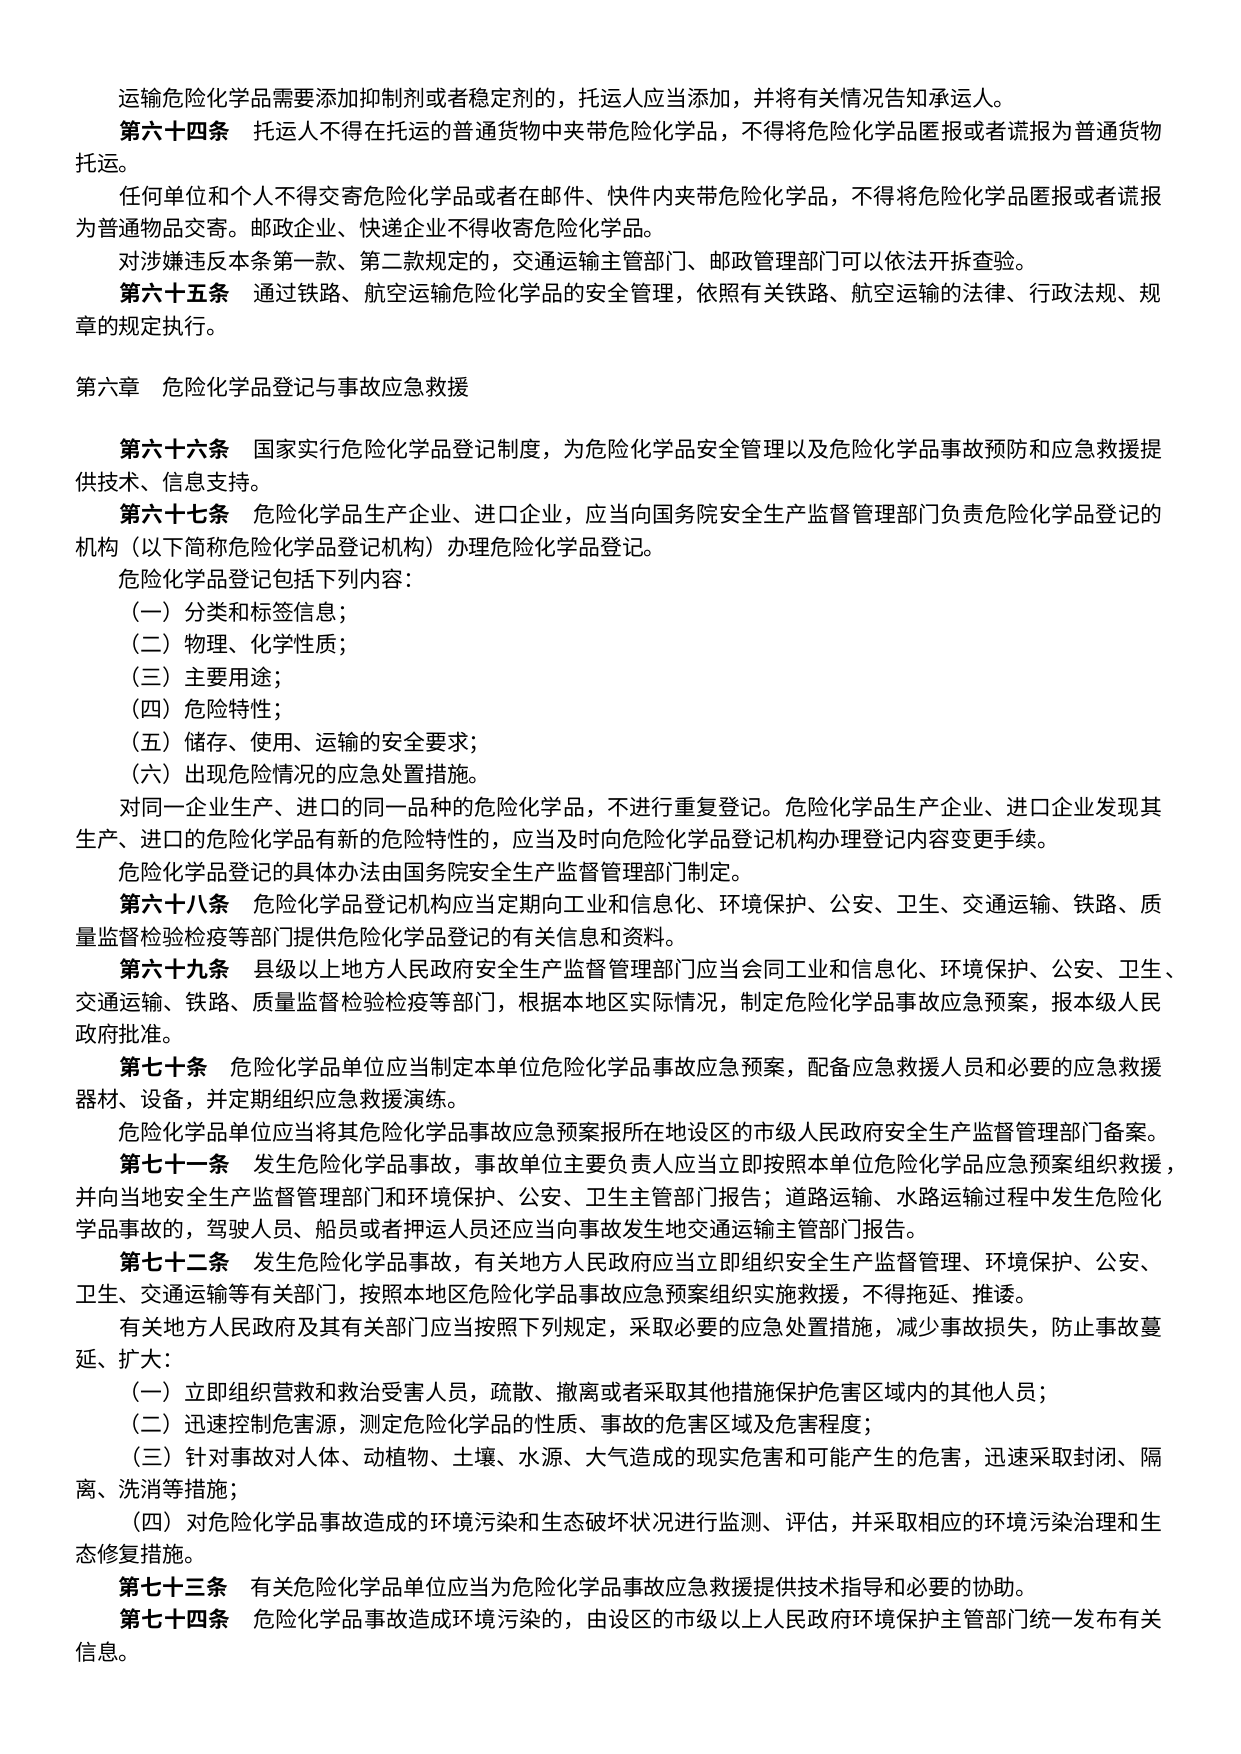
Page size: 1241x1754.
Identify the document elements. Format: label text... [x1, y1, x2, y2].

text 第六章 危险化学品登记与事故应急救援 [75, 370, 1165, 402]
text 第六十六条 国家实行危险化学品登记制度，为危险化学品安全管理以及危险化学品事故预防和应急救援提供技术、信息支持。 第六十七条 危险化学品生产企业、进口企业，应当向国务院安全生产监督管理部门负责危险化学品登记的机构（以下简称危险化学品登记机构）办理危险化学品登记。 危险化学品登记包括下列内容： （一）分类和标签信息； （二）物理、化学性质； （三）主要用途； （四）危险特性； （五）储存、使用、运输的安全要求； （六）出现危险情况的应急处置措施。 对同一企业生产、进口的同一品种的危险化学品，不进行重复登记。危险化学品生产企业、进口企业发现其生产、进口的危险化学品有新的危险特性的，应当及时向危险化学品登记机构办理登记内容变更手续。 危险化学品登记的具体办法由国务院安全生产监督管理部门制定。 第六十八条 危险化学品登记机构应当定期向工业和信息化、环境保护、公安、卫生、交通运输、铁路、质量监督检验检疫等部门提供危险化学品登记的有关信息和资料。 第六十九条 县级以上地方人民政府安全生产监督管理部门应当会同工业和信息化、环境保护、公安、卫生、交通运输、铁路、质量监督检验检疫等部门，根据本地区实际情况，制定危险化学品事故应急预案，报本级人民政府批准。 第七十条 危险化学品单位应当制定本单位危险化学品事故应急预案，配备应急救援人员和必要的应急救援器材、设备，并定期组织应急救援演练。 危险化学品单位应当将其危险化学品事故应急预案报所在地设区的市级人民政府安全生产监督管理部门备案。 第七十一条 发生危险化学品事故，事故单位主要负责人应当立即按照本单位危险化学品应急预案组织救援，并向当地安全生产监督管理部门和环境保护、公安、卫生主管部门报告；道路运输、水路运输过程中发生危险化学品事故的，驾驶人员、船员或者押运人员还应当向事故发生地交通运输主管部门报告。 第七十二条 发生危险化学品事故，有关地方人民政府应当立即组织安全生产监督管理、环境保护、公安、卫生、交通运输等有关部门，按照本地区危险化学品事故应急预案组织实施救援，不得拖延、推诿。 有关地方人民政府及其有关部门应当按照下列规定，采取必要的应急处置措施，减少事故损失，防止事故蔓延、扩大： （一）立即组织营救和救治受害人员，疏散、撤离或者采取其他措施保护危害区域内的其他人员； （二）迅速控制危害源，测定危险化学品的性质、事故的危害区域及危害程度； （三）针对事故对人体、动植物、土壤、水源、大气造成的现实危害和可能产生的危害，迅速采取封闭、隔离、洗消等措施； （四）对危险化学品事故造成的环境污染和生态破坏状况进行监测、评估，并采取相应的环境污染治理和生态修复措施。 第七十三条 有关危险化学品单位应当为危险化学品事故应急救援提供技术指导和必要的协助。 第七十四条 危险化学品事故造成环境污染的，由设区的市级以上人民政府环境保护主管部门统一发布有关信息。 [75, 432, 1165, 1667]
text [75, 81, 1165, 341]
